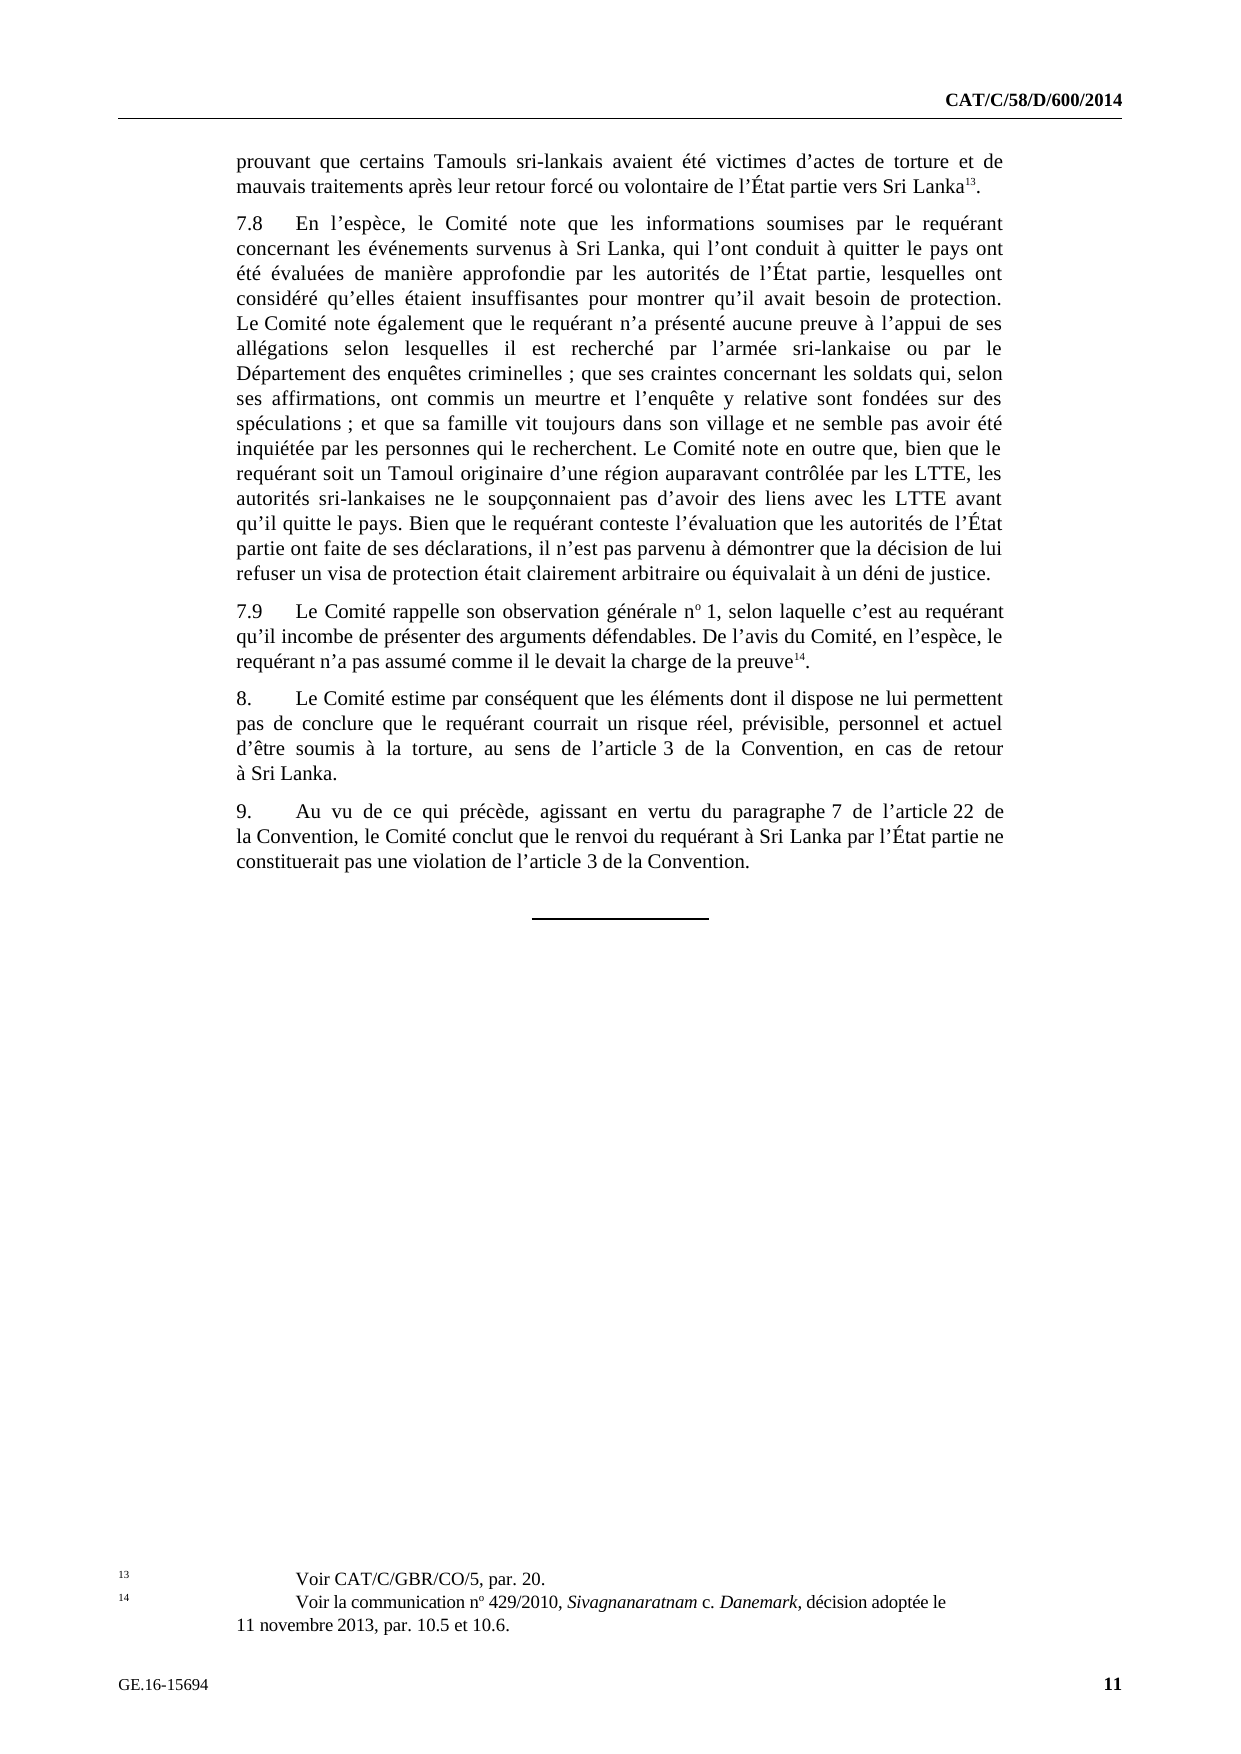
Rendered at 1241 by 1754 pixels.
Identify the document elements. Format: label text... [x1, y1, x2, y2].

text 7.9 Le Comité rappelle son observation générale no 1, selon laquelle c’est au requérant qu’il incombe de présenter des arguments défendables. De l’avis du Comité, en l’espèce, le requérant n’a pas assumé comme il le devait la charge de la preuve. [236, 598, 1004, 673]
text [236, 148, 1004, 198]
text 7.8 En l’espèce, le Comité note que les informations soumises par le requérant concernant les événements survenus à Sri Lanka, qui l’ont conduit à quitter le pays ont été évaluées de manière approfondie par les autorités de l’État partie, lesquelles ont considéré qu’elles étaient insuffisantes pour montrer qu’il avait besoin de protection. Le Comité note également que le requérant n’a présenté aucune preuve à l’appui de ses allégations selon lesquelles il est recherché par l’armée sri-lankaise ou par le Département des enquêtes criminelles ; que ses craintes concernant les soldats qui, selon ses affirmations, ont commis un meurtre et l’enquête y relative sont fondées sur des spéculations ; et que sa famille vit toujours dans son village et ne semble pas avoir été inquiétée par les personnes qui le recherchent. Le Comité note en outre que, bien que le requérant soit un Tamoul originaire d’une région auparavant contrôlée par les LTTE, les autorités sri-lankaises ne le soupçonnaient pas d’avoir des liens avec les LTTE avant qu’il quitte le pays. Bien que le requérant conteste l’évaluation que les autorités de l’État partie ont faite de ses déclarations, il n’est pas parvenu à démontrer que la décision de lui refuser un visa de protection était clairement arbitraire ou équivalait à un déni de justice. [236, 210, 1004, 585]
text 8. Le Comité estime par conséquent que les éléments dont il dispose ne lui permettent pas de conclure que le requérant courrait un risque réel, prévisible, personnel et actuel d’être soumis à la torture, au sens de l’article 3 de la Convention, en cas de retour à Sri Lanka. [236, 685, 1004, 785]
text 9. Au vu de ce qui précède, agissant en vertu du paragraphe 7 de l’article 22 de la Convention, le Comité conclut que le renvoi du requérant à Sri Lanka par l’État partie ne constituerait pas une violation de l’article 3 de la Convention. [236, 798, 1004, 873]
